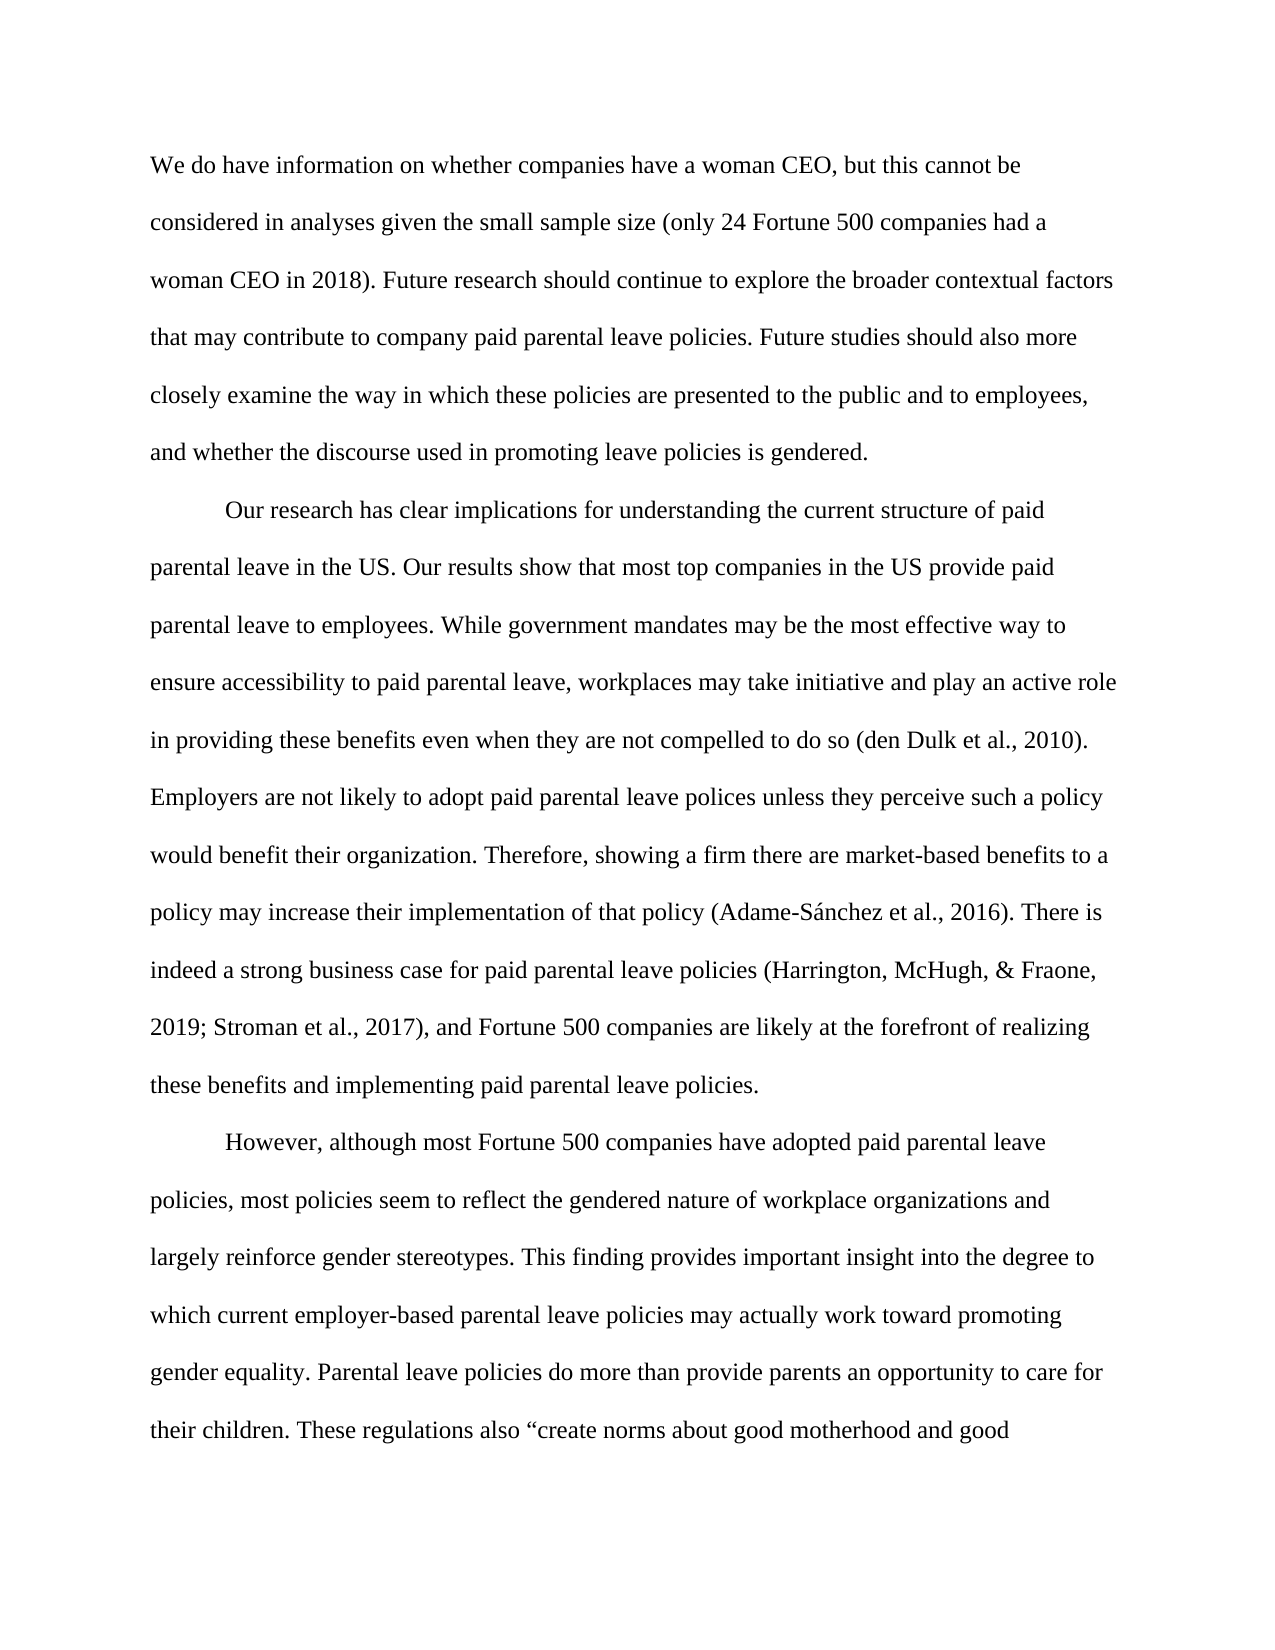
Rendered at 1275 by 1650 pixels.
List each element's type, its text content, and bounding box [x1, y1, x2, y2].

text Our research has clear implications for understanding the current structure of paid parental leave in the US. Our results show that most top companies in the US provide paid parental leave to employees. While government mandates may be the most effective way to ensure accessibility to paid parental leave, workplaces may take initiative and play an active role in providing these benefits even when they are not compelled to do so (den Dulk et al., 2010). Employers are not likely to adopt paid parental leave polices unless they perceive such a policy would benefit their organization. Therefore, showing a firm there are market-based benefits to a policy may increase their implementation of that policy (Adame-Sánchez et al., 2016). There is indeed a strong business case for paid parental leave policies (Harrington, McHugh, & Fraone, 2019; Stroman et al., 2017), and Fortune 500 companies are likely at the forefront of realizing these benefits and implementing paid parental leave policies. [150, 495, 1125, 1099]
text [150, 150, 1125, 466]
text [150, 1127, 1125, 1444]
